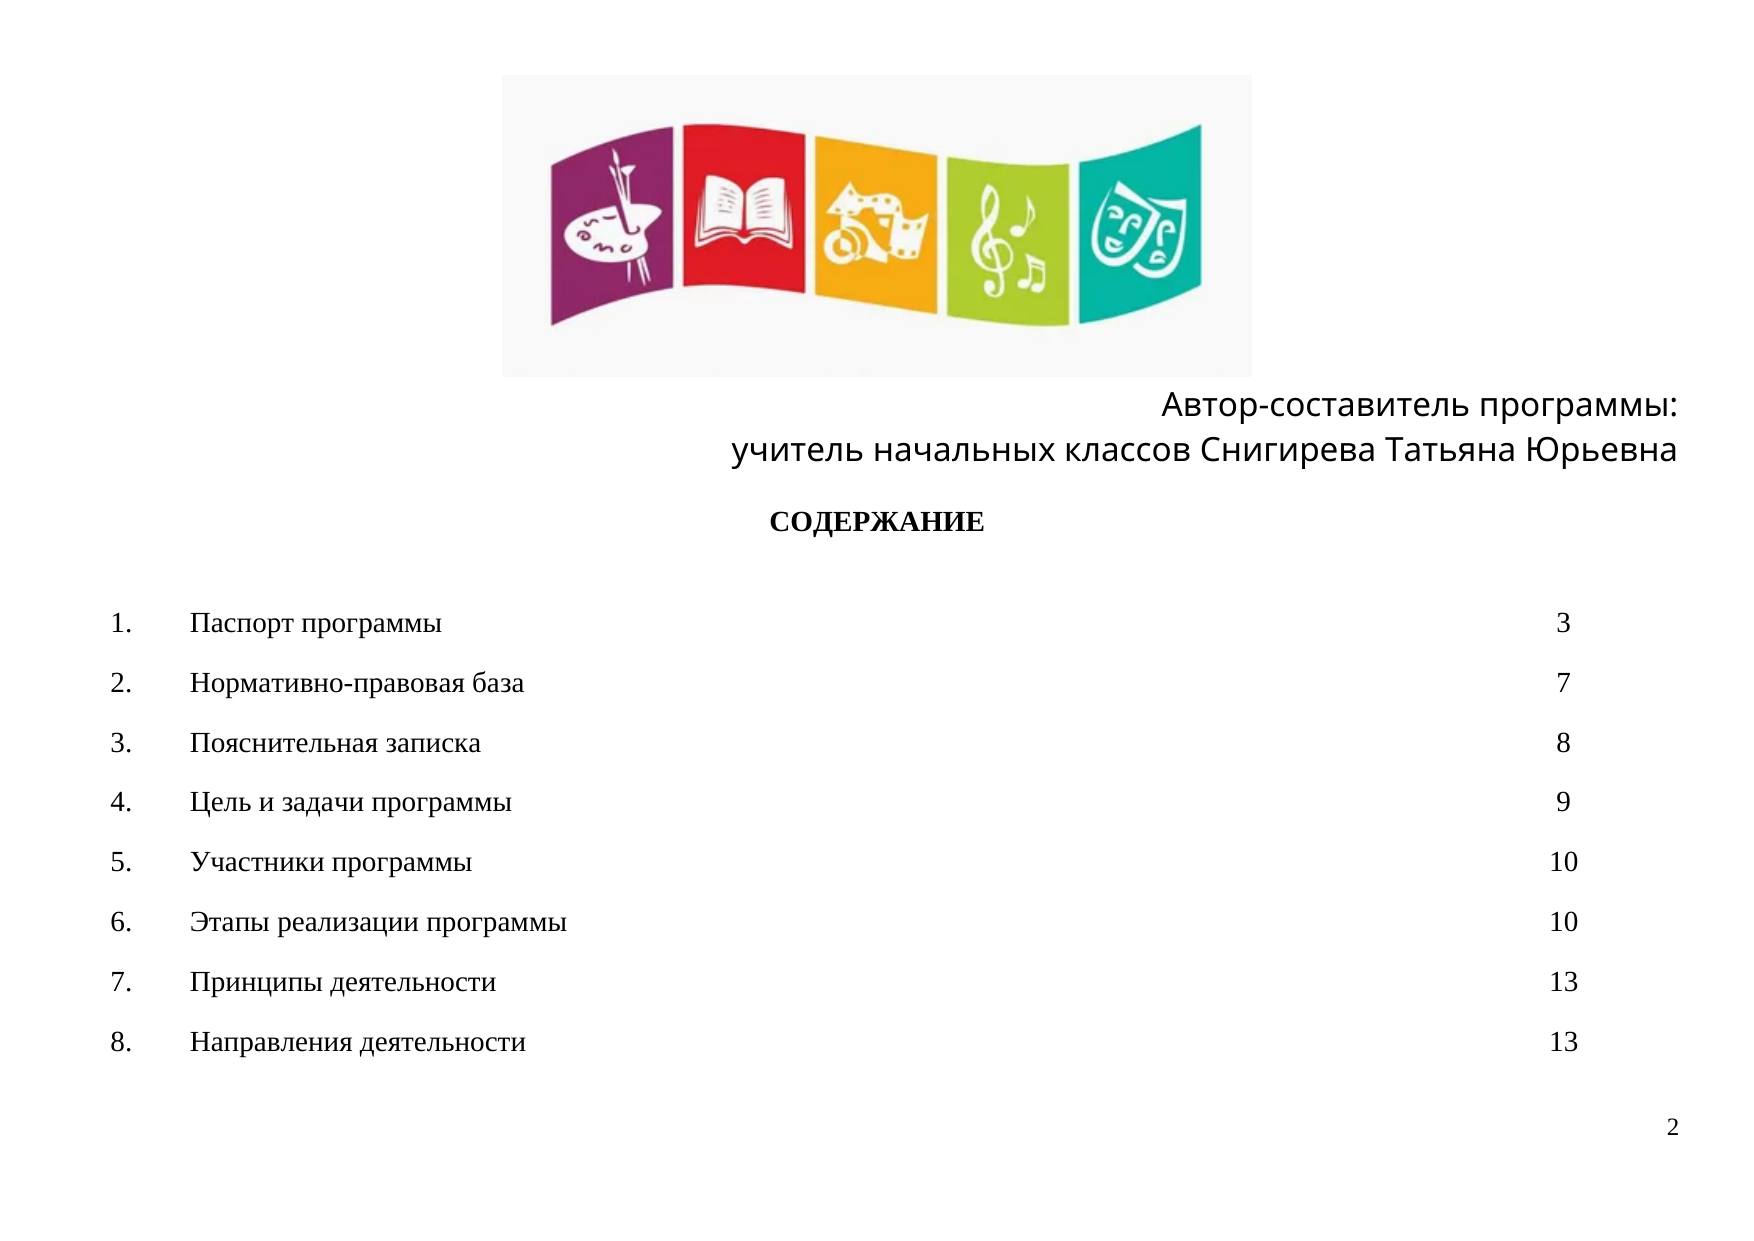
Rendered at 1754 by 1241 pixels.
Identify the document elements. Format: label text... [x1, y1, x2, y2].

table_cell 13 [1493, 1024, 1634, 1083]
table_cell 4. [64, 785, 178, 844]
table_cell Участники программы [178, 844, 1492, 904]
table_cell Цель и задачи программы [178, 785, 1492, 844]
picture [502, 75, 1252, 377]
text учитель начальных классов Снигирева Татьяна Юрьевна [75, 426, 1679, 472]
table_cell Направления деятельности [178, 1024, 1492, 1083]
table_cell 8 [1493, 725, 1634, 784]
table_cell 6. [64, 904, 178, 964]
table_cell 8. [64, 1024, 178, 1083]
table_cell 3. [64, 725, 178, 784]
table_cell 10 [1493, 844, 1634, 904]
text Автор-составитель программы: [75, 381, 1679, 426]
table_cell 13 [1493, 964, 1634, 1024]
table_cell 10 [1493, 904, 1634, 964]
table_cell 9 [1493, 785, 1634, 844]
table_header 3 [1493, 605, 1634, 665]
table_cell Пояснительная записка [178, 725, 1492, 784]
table_cell 2. [64, 665, 178, 725]
text СОДЕРЖАНИЕ [75, 504, 1679, 538]
table_cell 7. [64, 964, 178, 1024]
table_cell Этапы реализации программы [178, 904, 1492, 964]
table_header Паспорт программы [178, 605, 1492, 665]
table_cell Нормативно-правовая база [178, 665, 1492, 725]
table_cell Принципы деятельности [178, 964, 1492, 1024]
table_cell 5. [64, 844, 178, 904]
table_cell 7 [1493, 665, 1634, 725]
table_header 1. [64, 605, 178, 665]
